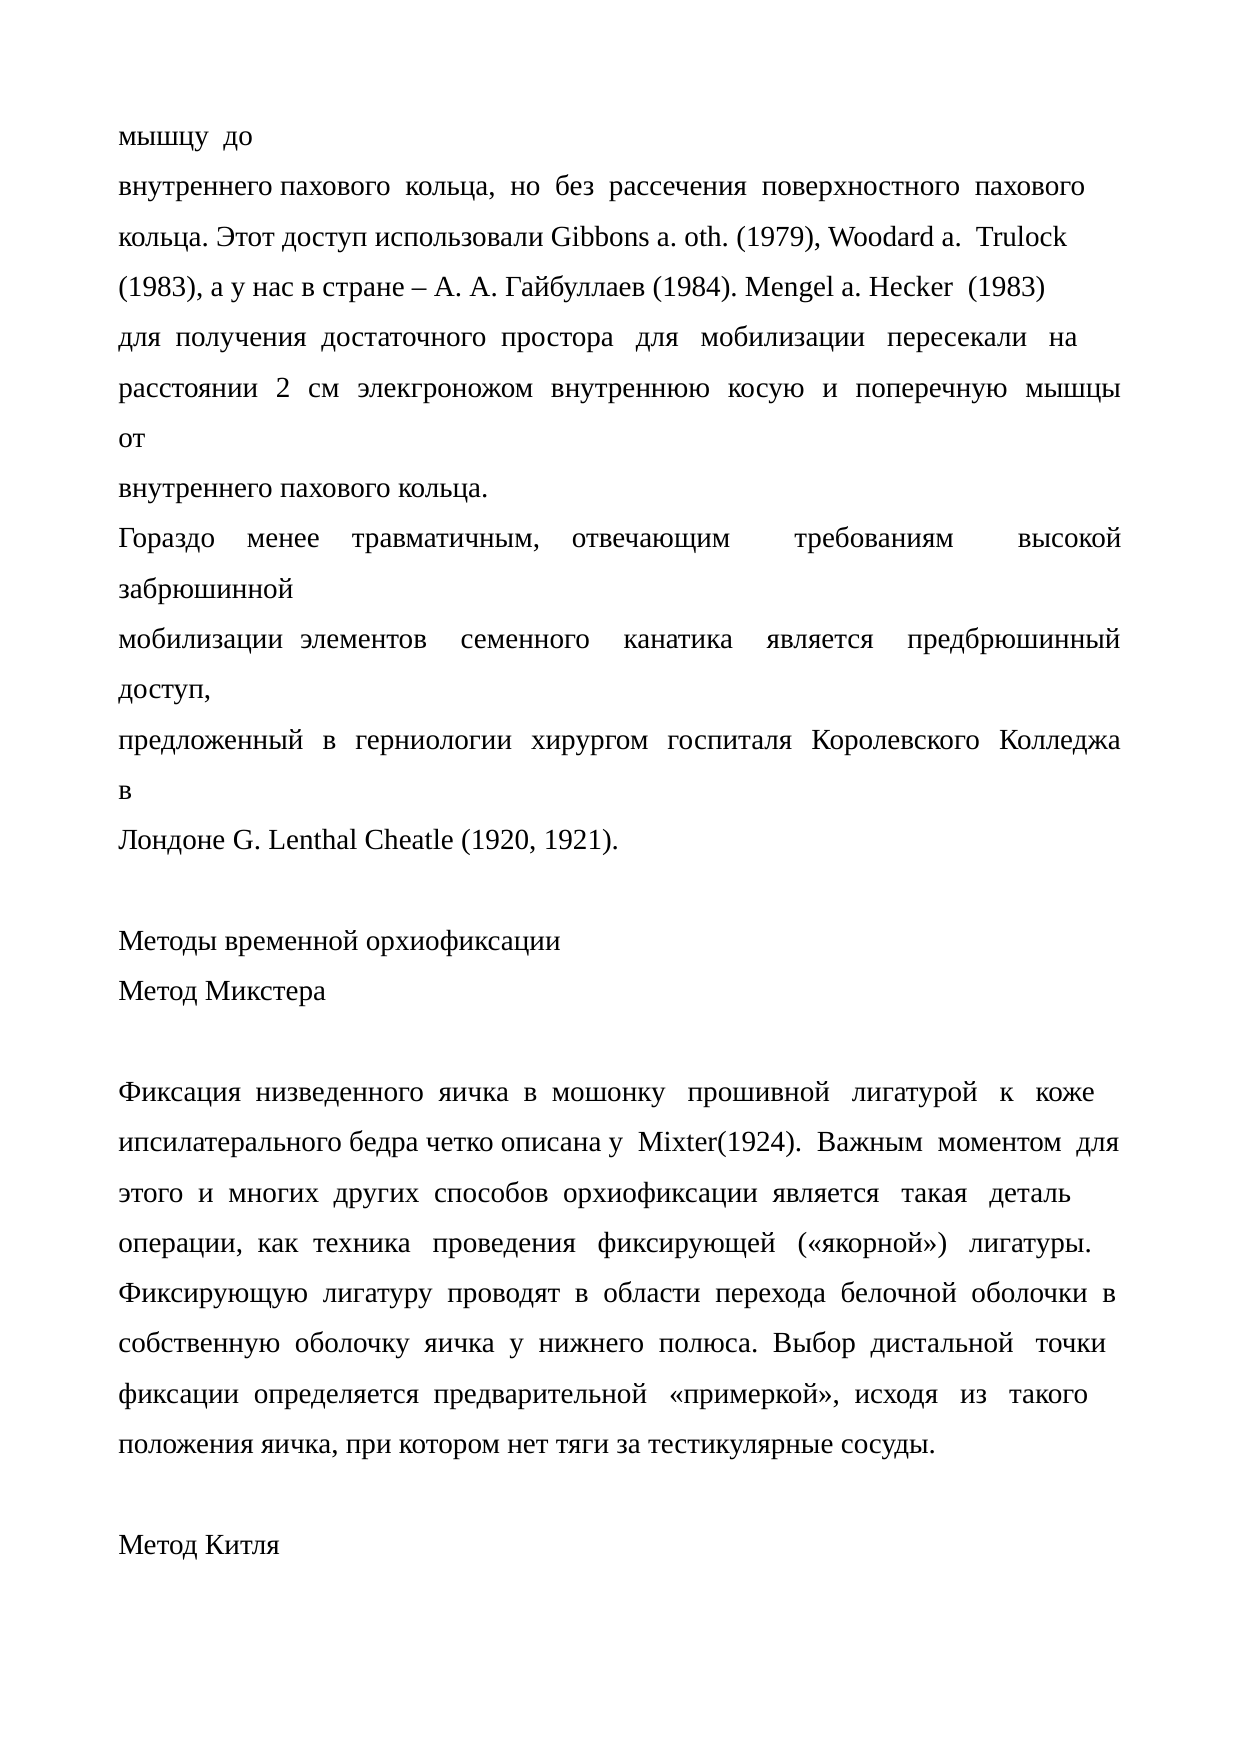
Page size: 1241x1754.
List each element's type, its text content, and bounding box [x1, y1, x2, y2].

text Фиксирующую лигатуру проводят в области перехода белочной оболочки в [118, 1275, 1122, 1309]
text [118, 118, 1122, 152]
text мобилизации элементов семенного канатика является предбрюшинный доступ, [118, 621, 1122, 705]
text операции, как техника проведения фиксирующей («якорной») лигатуры. [118, 1225, 1122, 1258]
text Метод Микстера [118, 973, 1122, 1007]
text для получения достаточного простора для мобилизации пересекали на [118, 319, 1122, 353]
text положения яичка, при котором нет тяги за тестикулярные сосуды. [118, 1426, 1122, 1460]
text кольца. Этот доступ использовали Gibbons a. oth. (1979), Woodard a. Trulock [118, 219, 1122, 252]
text Методы временной орхиофиксации [118, 923, 1122, 957]
text предложенный в герниологии хирургом госпиталя Королевского Колледжа в [118, 722, 1122, 806]
text внутреннего пахового кольца. [118, 470, 1122, 504]
text Гораздо менее травматичным, отвечающим требованиям высокой забрюшинной [118, 521, 1122, 604]
text фиксации определяется предварительной «примеркой», исходя из такого [118, 1376, 1122, 1409]
text Фиксация низведенного яичка в мошонку прошивной лигатурой к коже [118, 1074, 1122, 1108]
text расстоянии 2 см элекгроножом внутреннюю косую и поперечную мышцы от [118, 370, 1122, 453]
text собственную оболочку яичка у нижнего полюса. Выбор дистальной точки [118, 1326, 1122, 1359]
text ипсилатерального бедра четко описана у Mixter(1924). Важным моментом для [118, 1124, 1122, 1158]
text внутреннего пахового кольца, но без рассечения поверхностного пахового [118, 168, 1122, 202]
text (1983), а у нас в стране – А. А. Гайбуллаев (1984). Mengel a. Hecker (1983) [118, 269, 1122, 303]
text Лондоне G. Lenthal Cheatle (1920, 1921). [118, 822, 1122, 856]
text этого и многих других способов орхиофиксации является такая деталь [118, 1175, 1122, 1208]
text Метод Китля [118, 1527, 1122, 1560]
